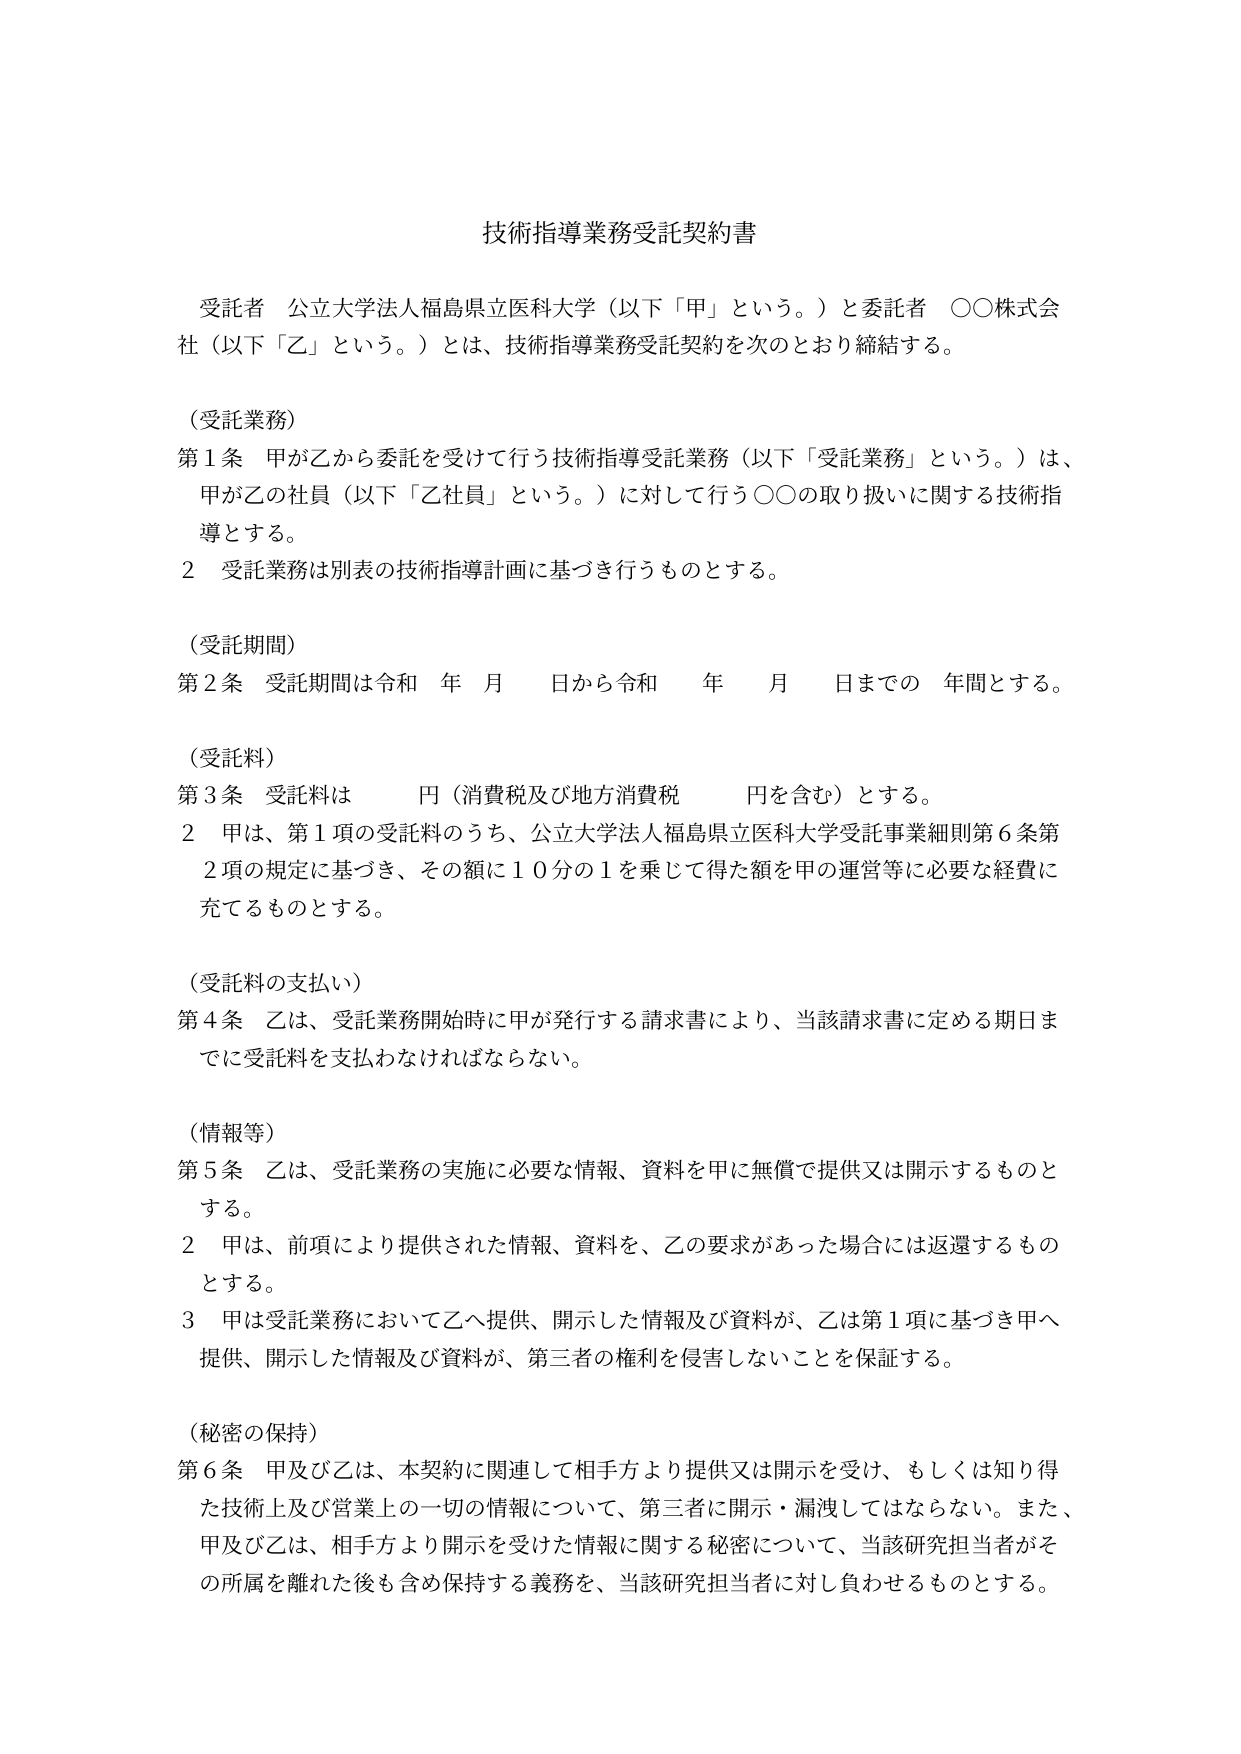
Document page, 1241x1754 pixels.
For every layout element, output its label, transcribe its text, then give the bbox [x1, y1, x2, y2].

text （秘密の保持） [177, 1413, 1063, 1450]
text （情報等） [177, 1113, 1063, 1150]
text （受託業務） [177, 400, 1063, 438]
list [177, 1450, 1063, 1600]
text 第１条 甲が乙から委託を受けて行う技術指導受託業務（以下「受託業務」という。）は、甲が乙の社員（以下「乙社員」という。）に対して行う○○の取り扱いに関する技術指導とする。 [177, 438, 1063, 550]
text （受託期間） [177, 625, 1063, 663]
text ２ 甲は、第１項の受託料のうち、公立大学法人福島県立医科大学受託事業細則第６条第２項の規定に基づき、その額に１０分の１を乗じて得た額を甲の運営等に必要な経費に充てるものとする。 [177, 813, 1063, 925]
text （受託料） [177, 738, 1063, 775]
text 第３条 受託料は 円（消費税及び地方消費税 円を含む）とする。 [177, 775, 1063, 813]
text ３ 甲は受託業務において乙へ提供、開示した情報及び資料が、乙は第１項に基づき甲へ提供、開示した情報及び資料が、第三者の権利を侵害しないことを保証する。 [177, 1300, 1063, 1375]
list 第５条 乙は、受託業務の実施に必要な情報、資料を甲に無償で提供又は開示するものとする。 [177, 1150, 1063, 1225]
text ２ 甲は、前項により提供された情報、資料を、乙の要求があった場合には返還するものとする。 [177, 1225, 1063, 1300]
text 第４条 乙は、受託業務開始時に甲が発行する請求書により、当該請求書に定める期日までに受託料を支払わなければならない。 [177, 1000, 1063, 1075]
text 技術指導業務受託契約書 [177, 213, 1063, 250]
text 第２条 受託期間は令和 年 月 日から令和 年 月 日までの 年間とする。 [177, 663, 1063, 700]
text （受託料の支払い） [177, 963, 1063, 1000]
text ２ 受託業務は別表の技術指導計画に基づき行うものとする。 [177, 550, 1063, 588]
text 受託者 公立大学法人福島県立医科大学（以下「甲」という。）と委託者 ○○株式会社（以下「乙」という。）とは、技術指導業務受託契約を次のとおり締結する。 [177, 288, 1063, 363]
